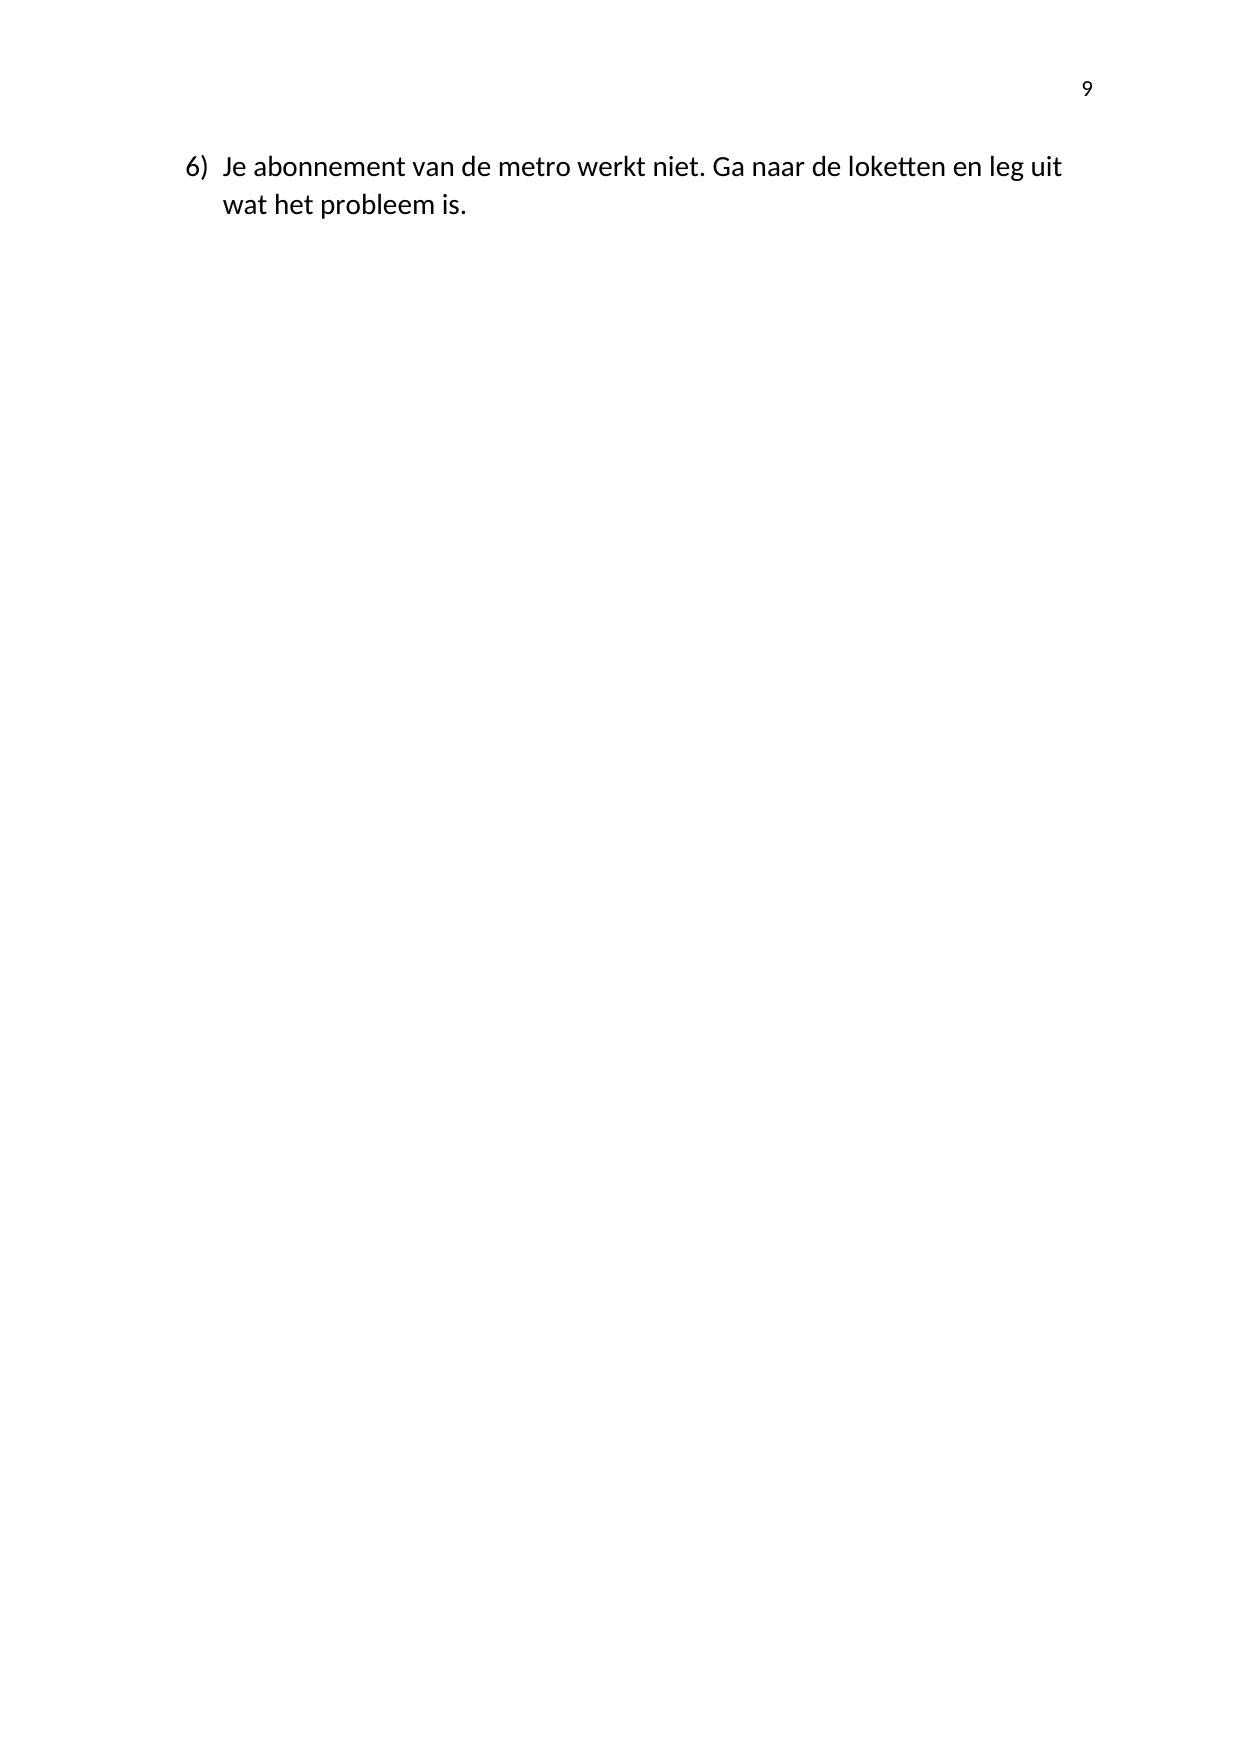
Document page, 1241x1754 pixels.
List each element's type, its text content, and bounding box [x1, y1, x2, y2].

list Je abonnement van de metro werkt niet. Ga naar de loketten en leg uit wat het probleem is. [185, 148, 1093, 222]
